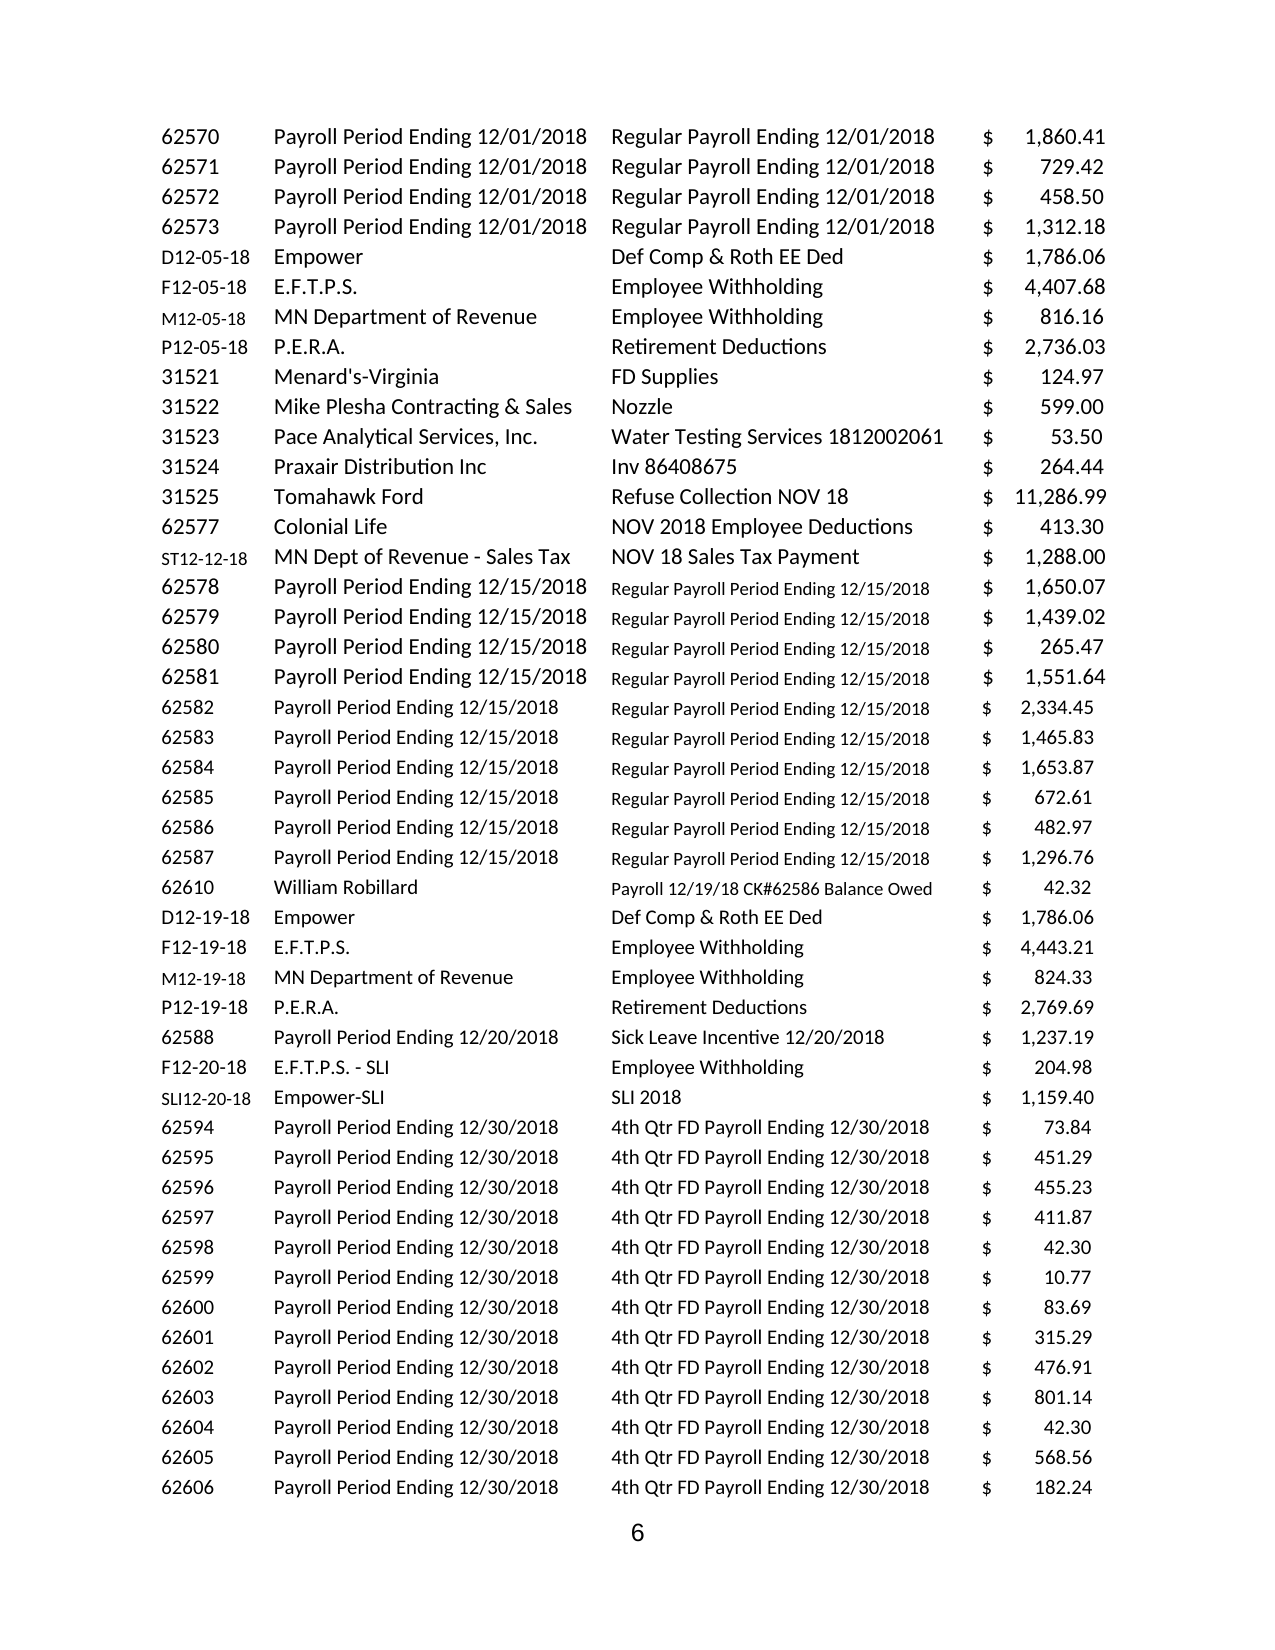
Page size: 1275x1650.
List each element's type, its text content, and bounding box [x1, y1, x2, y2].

table_cell Payroll Period Ending 12/15/2018 [263, 720, 600, 750]
table_cell 62580 [150, 630, 262, 660]
table_cell 62585 [150, 780, 262, 810]
table_cell FD Supplies [600, 360, 966, 390]
table_cell Regular Payroll Period Ending 12/15/2018 [600, 720, 966, 750]
table_cell Employee Withholding [600, 930, 966, 960]
table_cell 4th Qtr FD Payroll Ending 12/30/2018 [600, 1290, 966, 1320]
table_cell 4th Qtr FD Payroll Ending 12/30/2018 [600, 1440, 966, 1470]
table_cell $ 455.23 [966, 1170, 1125, 1200]
table_cell 62596 [150, 1170, 262, 1200]
table_cell $ 53.50 [966, 420, 1125, 450]
table_cell $ 1,650.07 [966, 570, 1125, 600]
table_cell Regular Payroll Period Ending 12/15/2018 [600, 780, 966, 810]
table_cell 62586 [150, 810, 262, 840]
table_cell $ 816.16 [966, 300, 1125, 330]
table_cell $ 2,769.69 [966, 990, 1125, 1020]
table_cell 31523 [150, 420, 262, 450]
table_cell 4th Qtr FD Payroll Ending 12/30/2018 [600, 1410, 966, 1440]
table_cell Employee Withholding [600, 300, 966, 330]
table_cell 62583 [150, 720, 262, 750]
table_cell $ 265.47 [966, 630, 1125, 660]
table_cell $ 458.50 [966, 180, 1125, 210]
table_cell Empower-SLI [263, 1080, 600, 1110]
table_cell Regular Payroll Ending 12/01/2018 [600, 180, 966, 210]
table_cell E.F.T.P.S. [263, 270, 600, 300]
table_cell 62570 [150, 120, 262, 150]
table_cell D12-05-18 [150, 240, 262, 270]
table_cell F12-20-18 [150, 1050, 262, 1080]
table_cell 4th Qtr FD Payroll Ending 12/30/2018 [600, 1140, 966, 1170]
table_cell $ 1,786.06 [966, 240, 1125, 270]
table_cell $ 124.97 [966, 360, 1125, 390]
table_cell 4th Qtr FD Payroll Ending 12/30/2018 [600, 1230, 966, 1260]
table_cell 62606 [150, 1470, 262, 1500]
table_cell Payroll Period Ending 12/15/2018 [263, 600, 600, 630]
table_cell Payroll Period Ending 12/01/2018 [263, 150, 600, 180]
table_cell Empower [263, 240, 600, 270]
table_cell Payroll Period Ending 12/01/2018 [263, 180, 600, 210]
table_cell Payroll Period Ending 12/30/2018 [263, 1410, 600, 1440]
table_cell Employee Withholding [600, 1050, 966, 1080]
table_cell F12-19-18 [150, 930, 262, 960]
table_cell Payroll Period Ending 12/20/2018 [263, 1020, 600, 1050]
table_cell 62602 [150, 1350, 262, 1380]
table_cell MN Dept of Revenue - Sales Tax [263, 540, 600, 570]
table_cell 62599 [150, 1260, 262, 1290]
table_cell $ 1,159.40 [966, 1080, 1125, 1110]
table_cell 31524 [150, 450, 262, 480]
table_cell Water Testing Services 1812002061 [600, 420, 966, 450]
table_cell $ 204.98 [966, 1050, 1125, 1080]
table_cell $ 1,296.76 [966, 840, 1125, 870]
table_cell Payroll Period Ending 12/30/2018 [263, 1380, 600, 1410]
table_cell $ 729.42 [966, 150, 1125, 180]
table_cell Regular Payroll Period Ending 12/15/2018 [600, 690, 966, 720]
table_cell Refuse Collection NOV 18 [600, 480, 966, 510]
table_cell $ 1,786.06 [966, 900, 1125, 930]
table_cell $ 264.44 [966, 450, 1125, 480]
table_cell 62579 [150, 600, 262, 630]
table_cell Payroll Period Ending 12/01/2018 [263, 210, 600, 240]
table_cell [600, 1470, 966, 1500]
table_cell Regular Payroll Period Ending 12/15/2018 [600, 570, 966, 600]
table_cell 62601 [150, 1320, 262, 1350]
table_cell Sick Leave Incentive 12/20/2018 [600, 1020, 966, 1050]
table_cell 62605 [150, 1440, 262, 1470]
table_cell P12-05-18 [150, 330, 262, 360]
table_cell Employee Withholding [600, 960, 966, 990]
table_cell 62573 [150, 210, 262, 240]
table_cell $ 2,736.03 [966, 330, 1125, 360]
table_cell $ 1,653.87 [966, 750, 1125, 780]
table_cell Colonial Life [263, 510, 600, 540]
table_cell P12-19-18 [150, 990, 262, 1020]
table_cell 62604 [150, 1410, 262, 1440]
table_cell $ 1,312.18 [966, 210, 1125, 240]
table_cell Regular Payroll Period Ending 12/15/2018 [600, 630, 966, 660]
table_cell Tomahawk Ford [263, 480, 600, 510]
table_cell P.E.R.A. [263, 990, 600, 1020]
table_cell Payroll Period Ending 12/30/2018 [263, 1290, 600, 1320]
table_cell $ 1,288.00 [966, 540, 1125, 570]
table_cell Payroll Period Ending 12/30/2018 [263, 1440, 600, 1470]
table_cell ST12-12-18 [150, 540, 262, 570]
table_cell Def Comp & Roth EE Ded [600, 900, 966, 930]
table_cell Retirement Deductions [600, 990, 966, 1020]
table_cell Retirement Deductions [600, 330, 966, 360]
table_cell $ 413.30 [966, 510, 1125, 540]
table_cell MN Department of Revenue [263, 300, 600, 330]
table_cell Payroll Period Ending 12/15/2018 [263, 660, 600, 690]
table_cell 31521 [150, 360, 262, 390]
table_cell MN Department of Revenue [263, 960, 600, 990]
table_cell Def Comp & Roth EE Ded [600, 240, 966, 270]
table_cell $ 42.30 [966, 1230, 1125, 1260]
table_cell E.F.T.P.S. - SLI [263, 1050, 600, 1080]
table_cell Praxair Distribution Inc [263, 450, 600, 480]
table_cell Payroll Period Ending 12/15/2018 [263, 840, 600, 870]
table_cell Payroll Period Ending 12/15/2018 [263, 630, 600, 660]
table_cell 62578 [150, 570, 262, 600]
table_cell D12-19-18 [150, 900, 262, 930]
table_cell $ 482.97 [966, 810, 1125, 840]
table_cell $ 599.00 [966, 390, 1125, 420]
table_cell Regular Payroll Ending 12/01/2018 [600, 210, 966, 240]
table_cell $ 801.14 [966, 1380, 1125, 1410]
table_cell Nozzle [600, 390, 966, 420]
table_cell $ 2,334.45 [966, 690, 1125, 720]
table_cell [263, 120, 600, 150]
table_cell 62581 [150, 660, 262, 690]
table_cell $ 11,286.99 [966, 480, 1125, 510]
table_cell Payroll 12/19/18 CK#62586 Balance Owed [600, 870, 966, 900]
table_cell M12-19-18 [150, 960, 262, 990]
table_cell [600, 120, 966, 150]
table_cell $ 1,551.64 [966, 660, 1125, 690]
table_cell Payroll Period Ending 12/30/2018 [263, 1140, 600, 1170]
table_cell NOV 18 Sales Tax Payment [600, 540, 966, 570]
table_cell Employee Withholding [600, 270, 966, 300]
table_cell 62587 [150, 840, 262, 870]
table_cell Payroll Period Ending 12/30/2018 [263, 1230, 600, 1260]
table_cell Payroll Period Ending 12/30/2018 [263, 1170, 600, 1200]
table_cell $ 182.24 [966, 1470, 1125, 1500]
table_cell F12-05-18 [150, 270, 262, 300]
table_cell Regular Payroll Period Ending 12/15/2018 [600, 600, 966, 630]
table_cell $ 1,465.83 [966, 720, 1125, 750]
table_cell Payroll Period Ending 12/30/2018 [263, 1260, 600, 1290]
table_cell $ 1,860.41 [966, 120, 1125, 150]
table_cell $ 411.87 [966, 1200, 1125, 1230]
table_cell NOV 2018 Employee Deductions [600, 510, 966, 540]
table_cell $ 42.30 [966, 1410, 1125, 1440]
table_cell 4th Qtr FD Payroll Ending 12/30/2018 [600, 1350, 966, 1380]
table_cell 62595 [150, 1140, 262, 1170]
table_cell 4th Qtr FD Payroll Ending 12/30/2018 [600, 1110, 966, 1140]
table_cell Regular Payroll Ending 12/01/2018 [600, 150, 966, 180]
table_cell E.F.T.P.S. [263, 930, 600, 960]
table_cell $ 1,237.19 [966, 1020, 1125, 1050]
table_cell 62603 [150, 1380, 262, 1410]
table_cell $ 451.29 [966, 1140, 1125, 1170]
table_cell 62572 [150, 180, 262, 210]
table_cell Payroll Period Ending 12/15/2018 [263, 780, 600, 810]
table_cell 62571 [150, 150, 262, 180]
table_cell SLI 2018 [600, 1080, 966, 1110]
table_cell 4th Qtr FD Payroll Ending 12/30/2018 [600, 1170, 966, 1200]
table_cell Payroll Period Ending 12/15/2018 [263, 570, 600, 600]
table_cell 62577 [150, 510, 262, 540]
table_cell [263, 1470, 600, 1500]
table_cell 62597 [150, 1200, 262, 1230]
table_cell $ 10.77 [966, 1260, 1125, 1290]
table_cell $ 1,439.02 [966, 600, 1125, 630]
table_cell 4th Qtr FD Payroll Ending 12/30/2018 [600, 1200, 966, 1230]
table_cell Payroll Period Ending 12/30/2018 [263, 1200, 600, 1230]
table_cell Empower [263, 900, 600, 930]
table_cell Payroll Period Ending 12/15/2018 [263, 750, 600, 780]
table_cell 62598 [150, 1230, 262, 1260]
table_cell 62582 [150, 690, 262, 720]
table_cell $ 315.29 [966, 1320, 1125, 1350]
table_cell Regular Payroll Period Ending 12/15/2018 [600, 750, 966, 780]
table_cell $ 4,443.21 [966, 930, 1125, 960]
table_cell P.E.R.A. [263, 330, 600, 360]
table_cell $ 568.56 [966, 1440, 1125, 1470]
table_cell $ 824.33 [966, 960, 1125, 990]
table_cell Menard's-Virginia [263, 360, 600, 390]
table_cell Mike Plesha Contracting & Sales [263, 390, 600, 420]
table_cell Regular Payroll Period Ending 12/15/2018 [600, 810, 966, 840]
table_cell Regular Payroll Period Ending 12/15/2018 [600, 660, 966, 690]
table_cell 62584 [150, 750, 262, 780]
table_cell $ 83.69 [966, 1290, 1125, 1320]
table_cell 4th Qtr FD Payroll Ending 12/30/2018 [600, 1260, 966, 1290]
table_cell $ 73.84 [966, 1110, 1125, 1140]
table_cell 4th Qtr FD Payroll Ending 12/30/2018 [600, 1320, 966, 1350]
table_cell 62600 [150, 1290, 262, 1320]
table_cell $ 42.32 [966, 870, 1125, 900]
table_cell M12-05-18 [150, 300, 262, 330]
table_cell Payroll Period Ending 12/15/2018 [263, 690, 600, 720]
table_cell Payroll Period Ending 12/30/2018 [263, 1350, 600, 1380]
table_cell 31525 [150, 480, 262, 510]
table_cell 4th Qtr FD Payroll Ending 12/30/2018 [600, 1380, 966, 1410]
table_cell 31522 [150, 390, 262, 420]
table_cell $ 476.91 [966, 1350, 1125, 1380]
table_cell $ 672.61 [966, 780, 1125, 810]
table_cell Payroll Period Ending 12/30/2018 [263, 1110, 600, 1140]
table_cell SLI12-20-18 [150, 1080, 262, 1110]
table_cell William Robillard [263, 870, 600, 900]
table_cell 62594 [150, 1110, 262, 1140]
table_cell Payroll Period Ending 12/30/2018 [263, 1320, 600, 1350]
table_cell Payroll Period Ending 12/15/2018 [263, 810, 600, 840]
table_cell Inv 86408675 [600, 450, 966, 480]
table_cell 62610 [150, 870, 262, 900]
table_cell Regular Payroll Period Ending 12/15/2018 [600, 840, 966, 870]
table_cell 62588 [150, 1020, 262, 1050]
table_cell $ 4,407.68 [966, 270, 1125, 300]
table_cell Pace Analytical Services, Inc. [263, 420, 600, 450]
